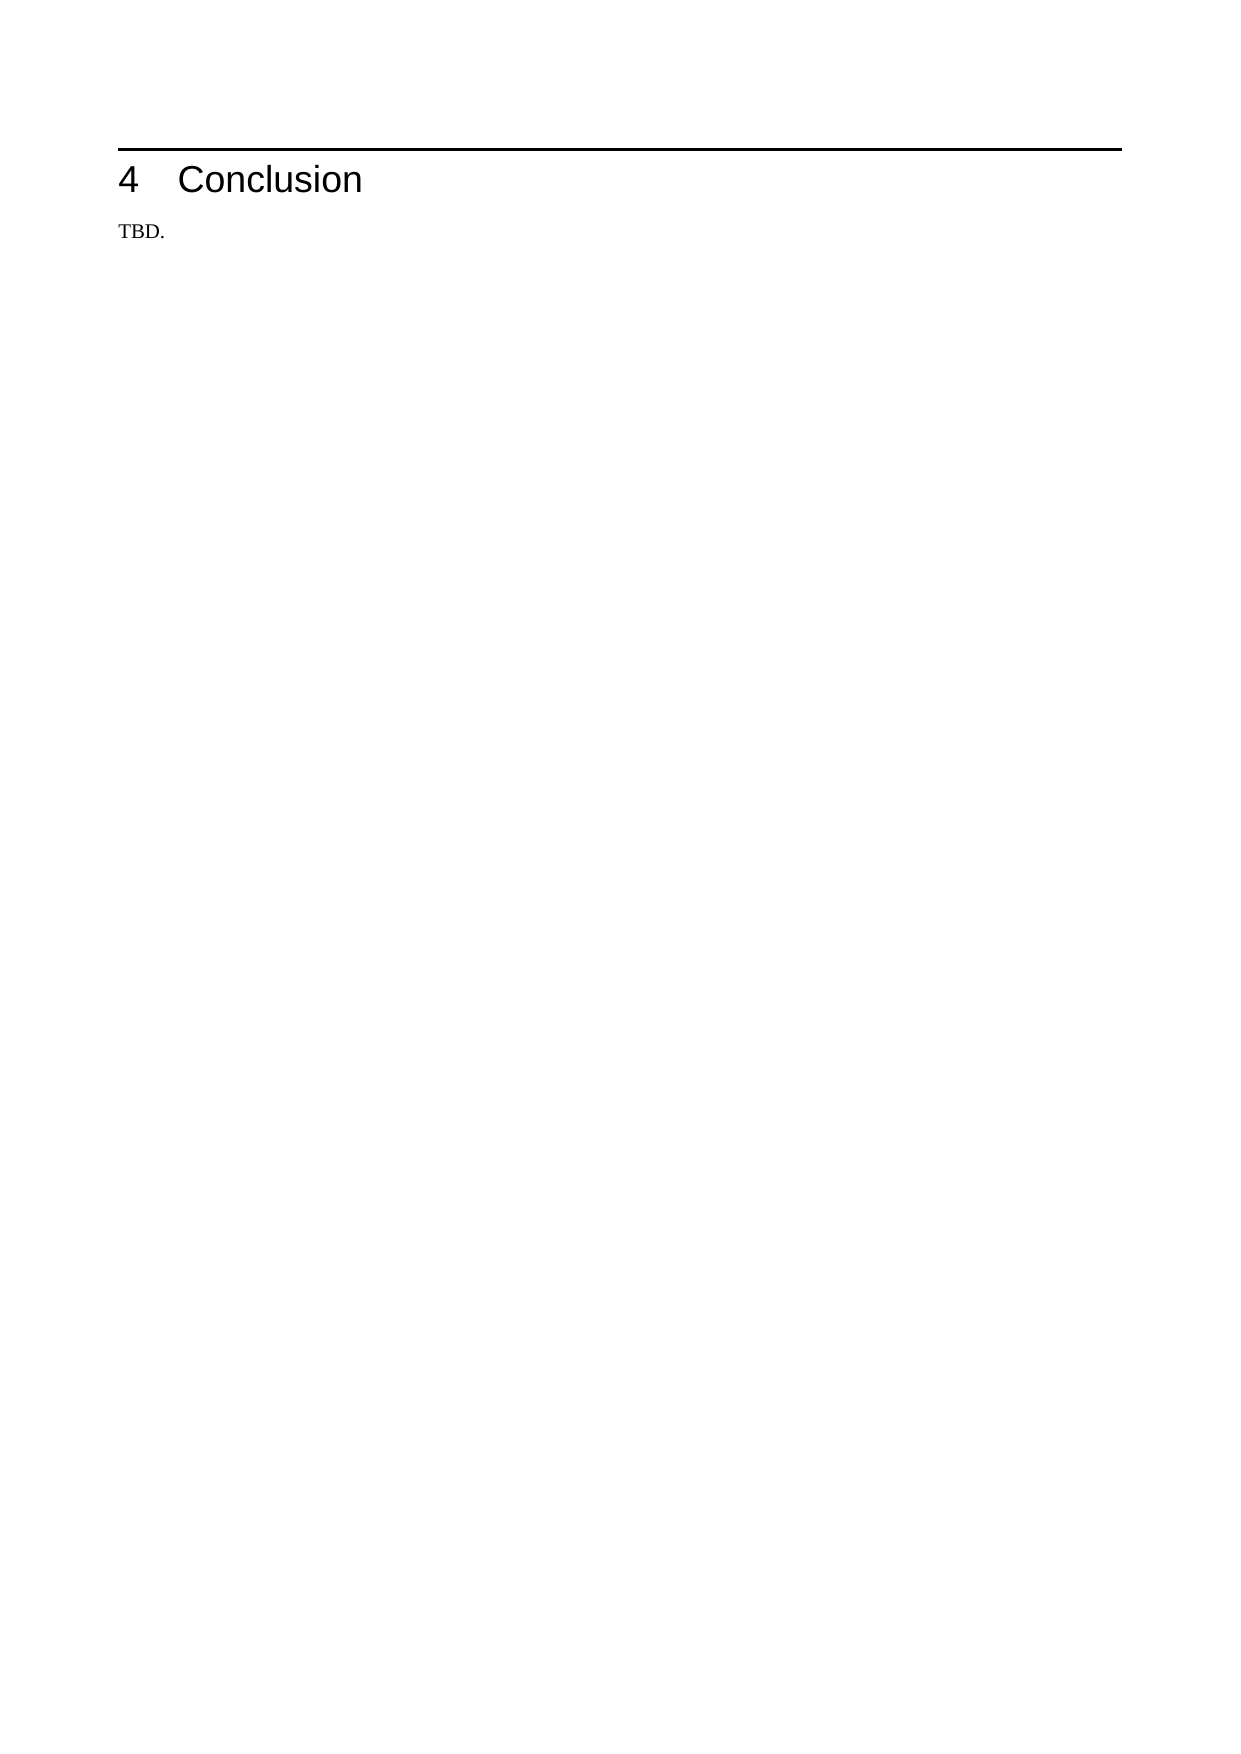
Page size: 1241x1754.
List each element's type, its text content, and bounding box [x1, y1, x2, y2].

text TBD. [118, 219, 1122, 243]
subtitle Conclusion [118, 151, 1122, 200]
